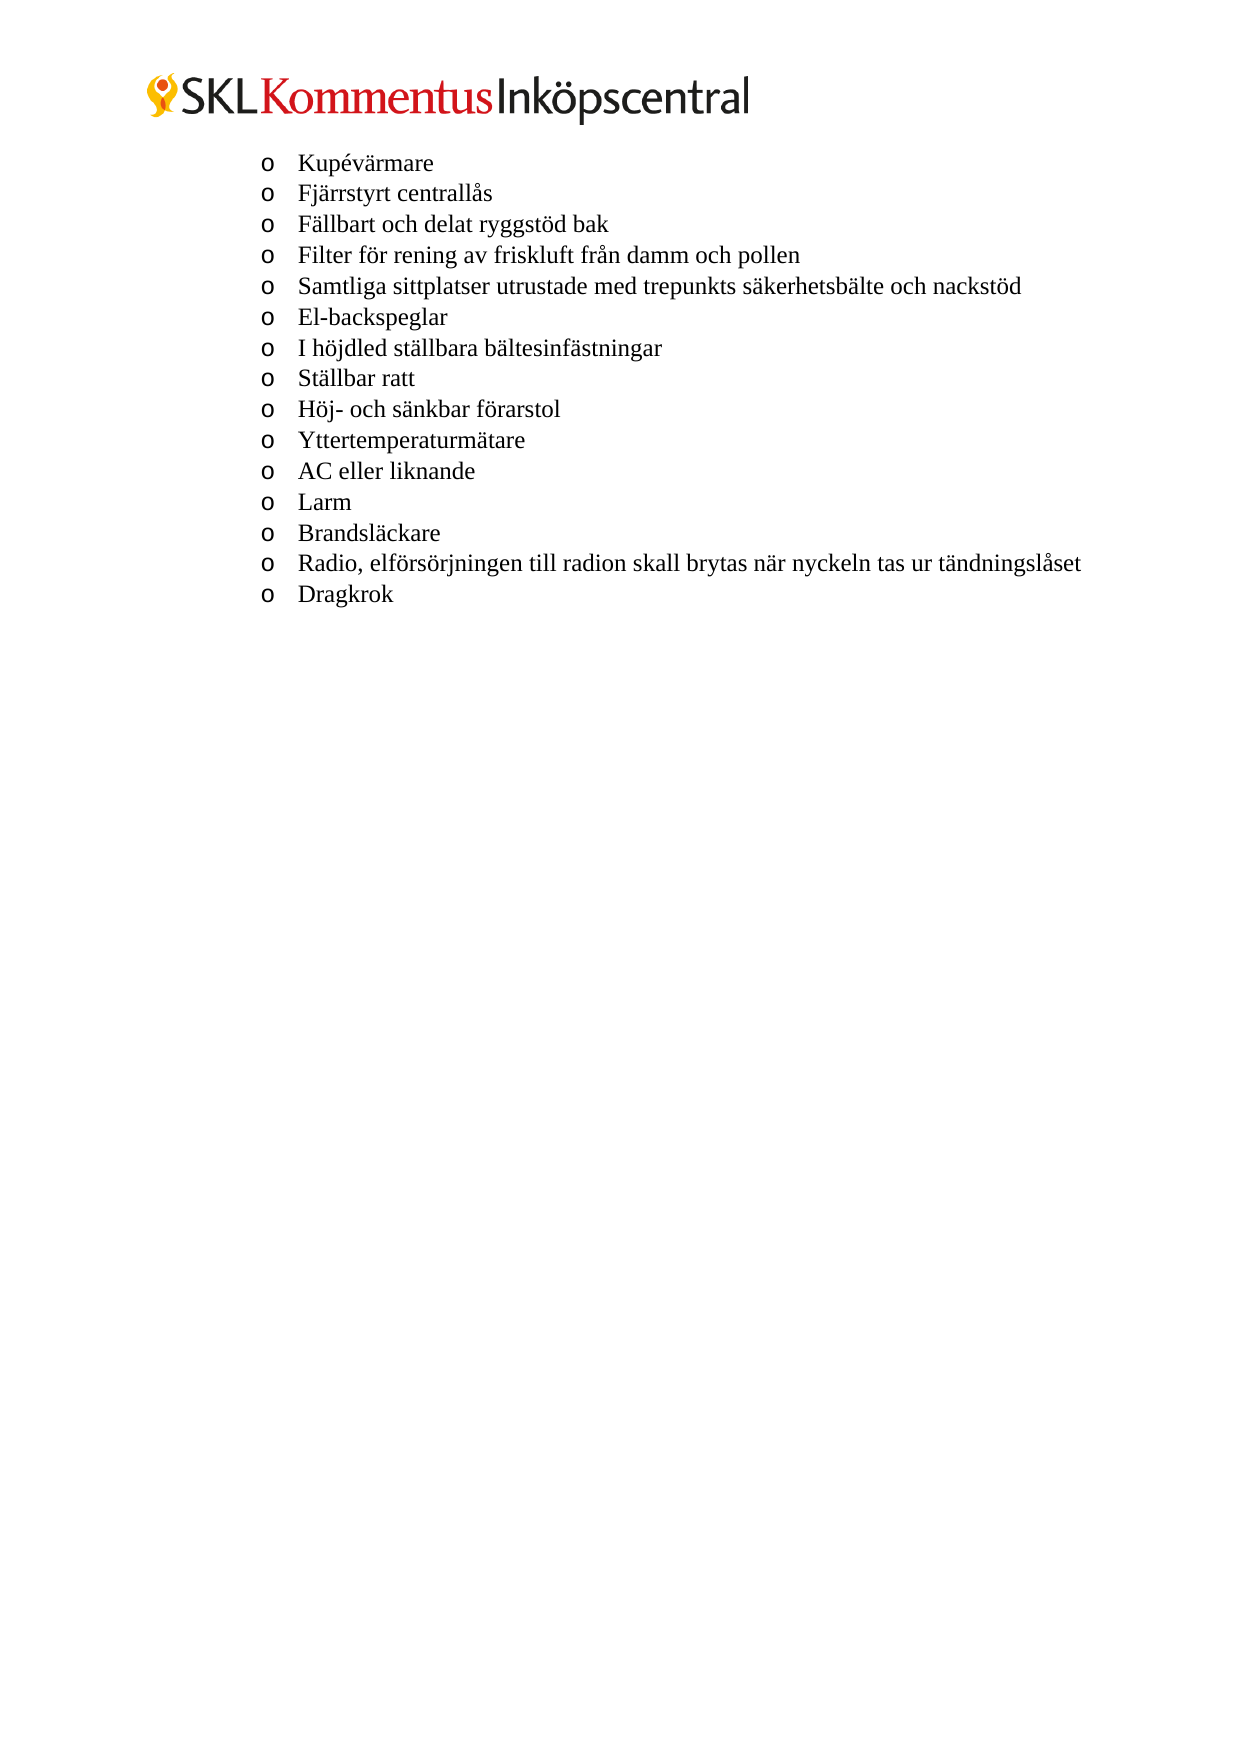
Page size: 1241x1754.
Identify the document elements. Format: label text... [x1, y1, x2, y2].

list AC eller liknande [260, 456, 1092, 487]
list Fjärrstyrt centrallås [260, 178, 1092, 209]
list Brandsläckare [260, 518, 1092, 548]
list Fällbart och delat ryggstöd bak [260, 209, 1092, 240]
list Dragkrok [260, 579, 1092, 610]
list Kupévärmare [260, 148, 1092, 178]
list Filter för rening av friskluft från damm och pollen [260, 240, 1092, 271]
list El-backspeglar [260, 302, 1092, 333]
list I höjdled ställbara bältesinfästningar [260, 333, 1092, 363]
list Höj- och sänkbar förarstol [260, 394, 1092, 425]
list Radio, elförsörjningen till radion skall brytas när nyckeln tas ur tändningslåset [260, 548, 1092, 579]
list Larm [260, 487, 1092, 518]
picture [147, 73, 748, 125]
list Samtliga sittplatser utrustade med trepunkts säkerhetsbälte och nackstöd [260, 271, 1092, 302]
list Ställbar ratt [260, 363, 1092, 394]
list Yttertemperaturmätare [260, 425, 1092, 456]
